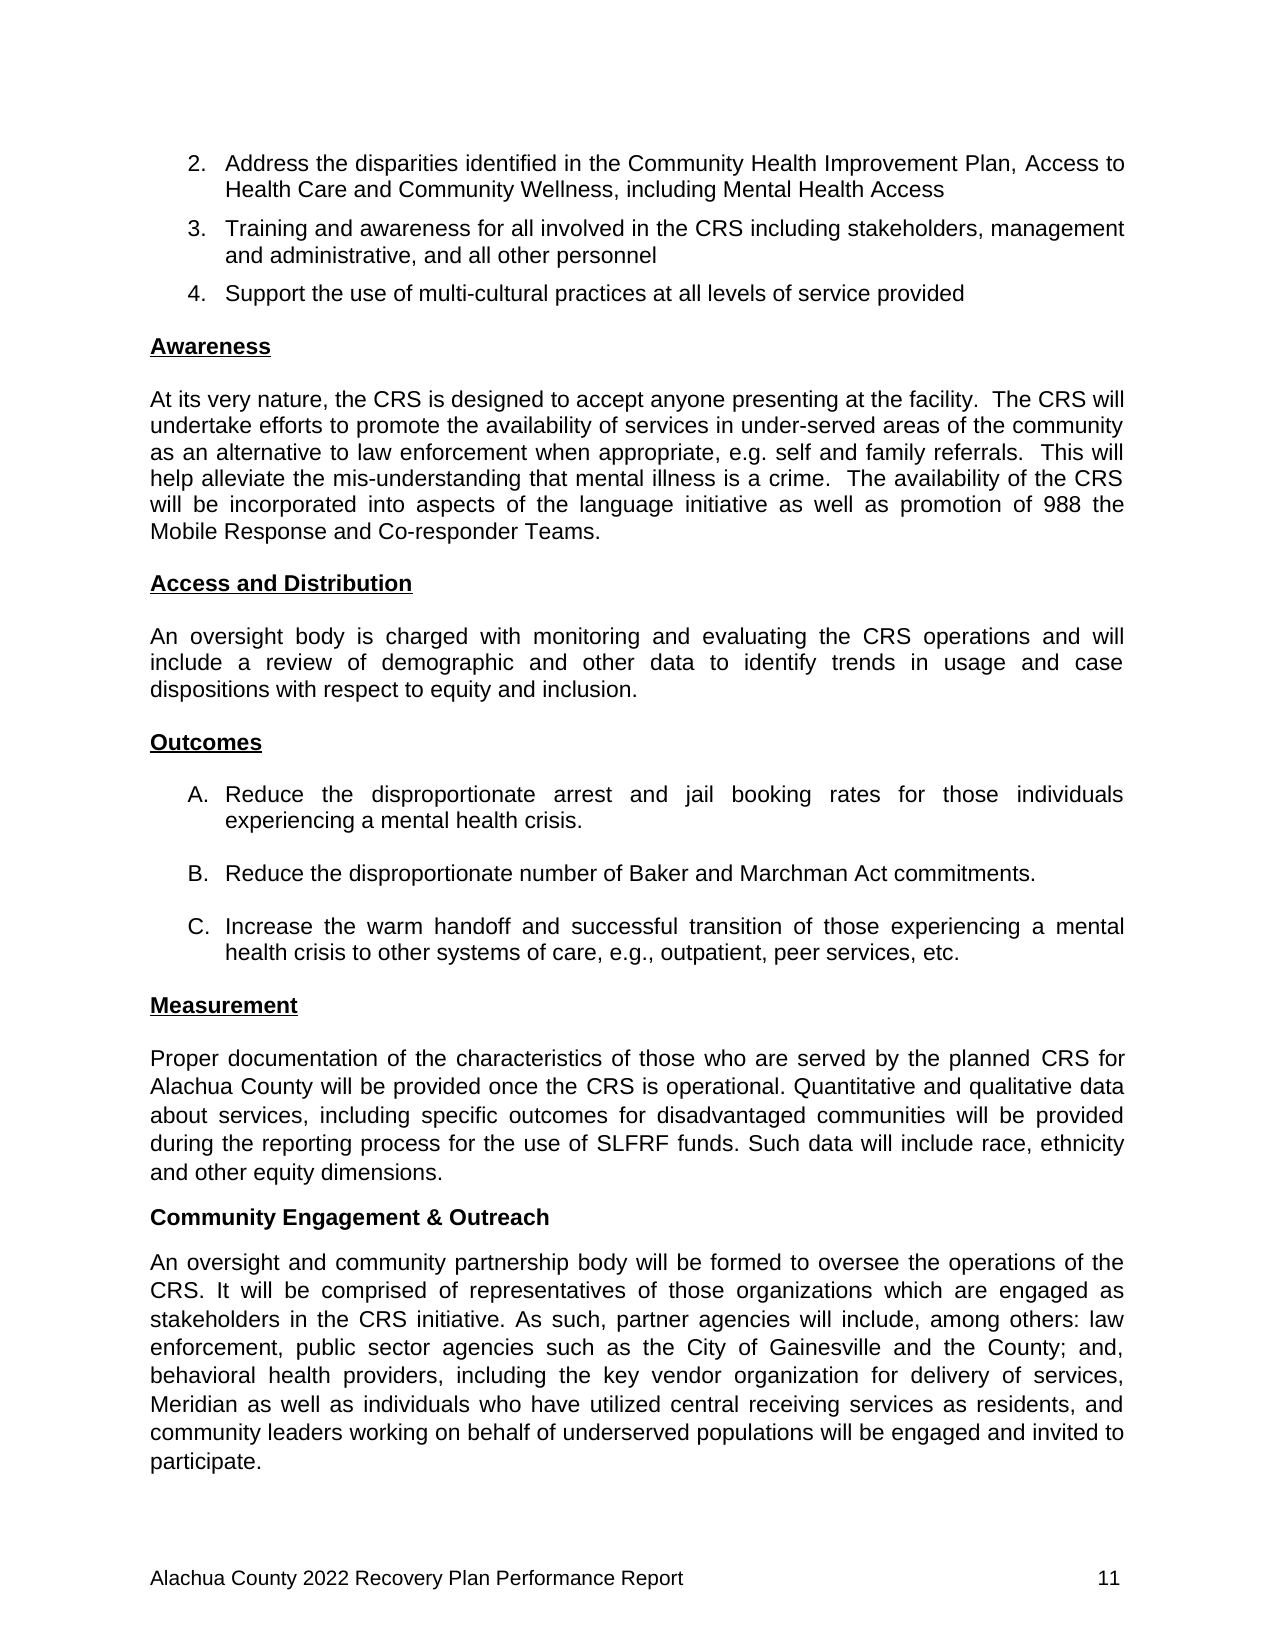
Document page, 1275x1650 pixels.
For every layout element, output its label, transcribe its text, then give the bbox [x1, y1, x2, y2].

list Reduce the disproportionate arrest and jail booking rates for those individuals experiencing a mental health crisis. [187, 781, 1125, 834]
text At its very nature, the CRS is designed to accept anyone presenting at the facility. The CRS will undertake efforts to promote the availability of services in under-served areas of the community as an alternative to law enforcement when appropriate, e.g. self and family referrals. This will help alleviate the mis-understanding that mental illness is a crime. The availability of the CRS will be incorporated into aspects of the language initiative as well as promotion of 988 the Mobile Response and Co-responder Teams. [150, 386, 1125, 544]
text An oversight body is charged with monitoring and evaluating the CRS operations and will include a review of demographic and other data to identify trends in usage and case dispositions with respect to equity and inclusion. [150, 623, 1125, 702]
list Address the disparities identified in the Community Health Improvement Plan, Access to Health Care and Community Wellness, including Mental Health Access [187, 150, 1125, 203]
text Outcomes [150, 728, 1125, 755]
list Reduce the disproportionate number of Baker and Marchman Act commitments. [187, 860, 1125, 887]
text Access and Distribution [150, 570, 1125, 597]
list Increase the warm handoff and successful transition of those experiencing a mental health crisis to other systems of care, e.g., outpatient, peer services, etc. [187, 913, 1125, 966]
text An oversight and community partnership body will be formed to oversee the operations of the CRS. It will be comprised of representatives of those organizations which are engaged as stakeholders in the CRS initiative. As such, partner agencies will include, among others: law enforcement, public sector agencies such as the City of Gainesville and the County; and, behavioral health providers, including the key vendor organization for delivery of services, Meridian as well as individuals who have utilized central receiving services as residents, and community leaders working on behalf of underserved populations will be engaged and invited to participate. [150, 1249, 1125, 1474]
text Proper documentation of the characteristics of those who are served by the planned CRS for Alachua County will be provided once the CRS is operational. Quantitative and qualitative data about services, including specific outcomes for disadvantaged communities will be provided during the reporting process for the use of SLFRF funds. Such data will include race, ethnicity and other equity dimensions. [150, 1045, 1125, 1185]
text Community Engagement & Outreach [150, 1203, 1125, 1230]
text Awareness [150, 333, 1125, 359]
text Measurement [150, 992, 1125, 1018]
list Support the use of multi-cultural practices at all levels of service provided [187, 280, 1125, 307]
list Training and awareness for all involved in the CRS including stakeholders, management and administrative, and all other personnel [187, 215, 1125, 268]
